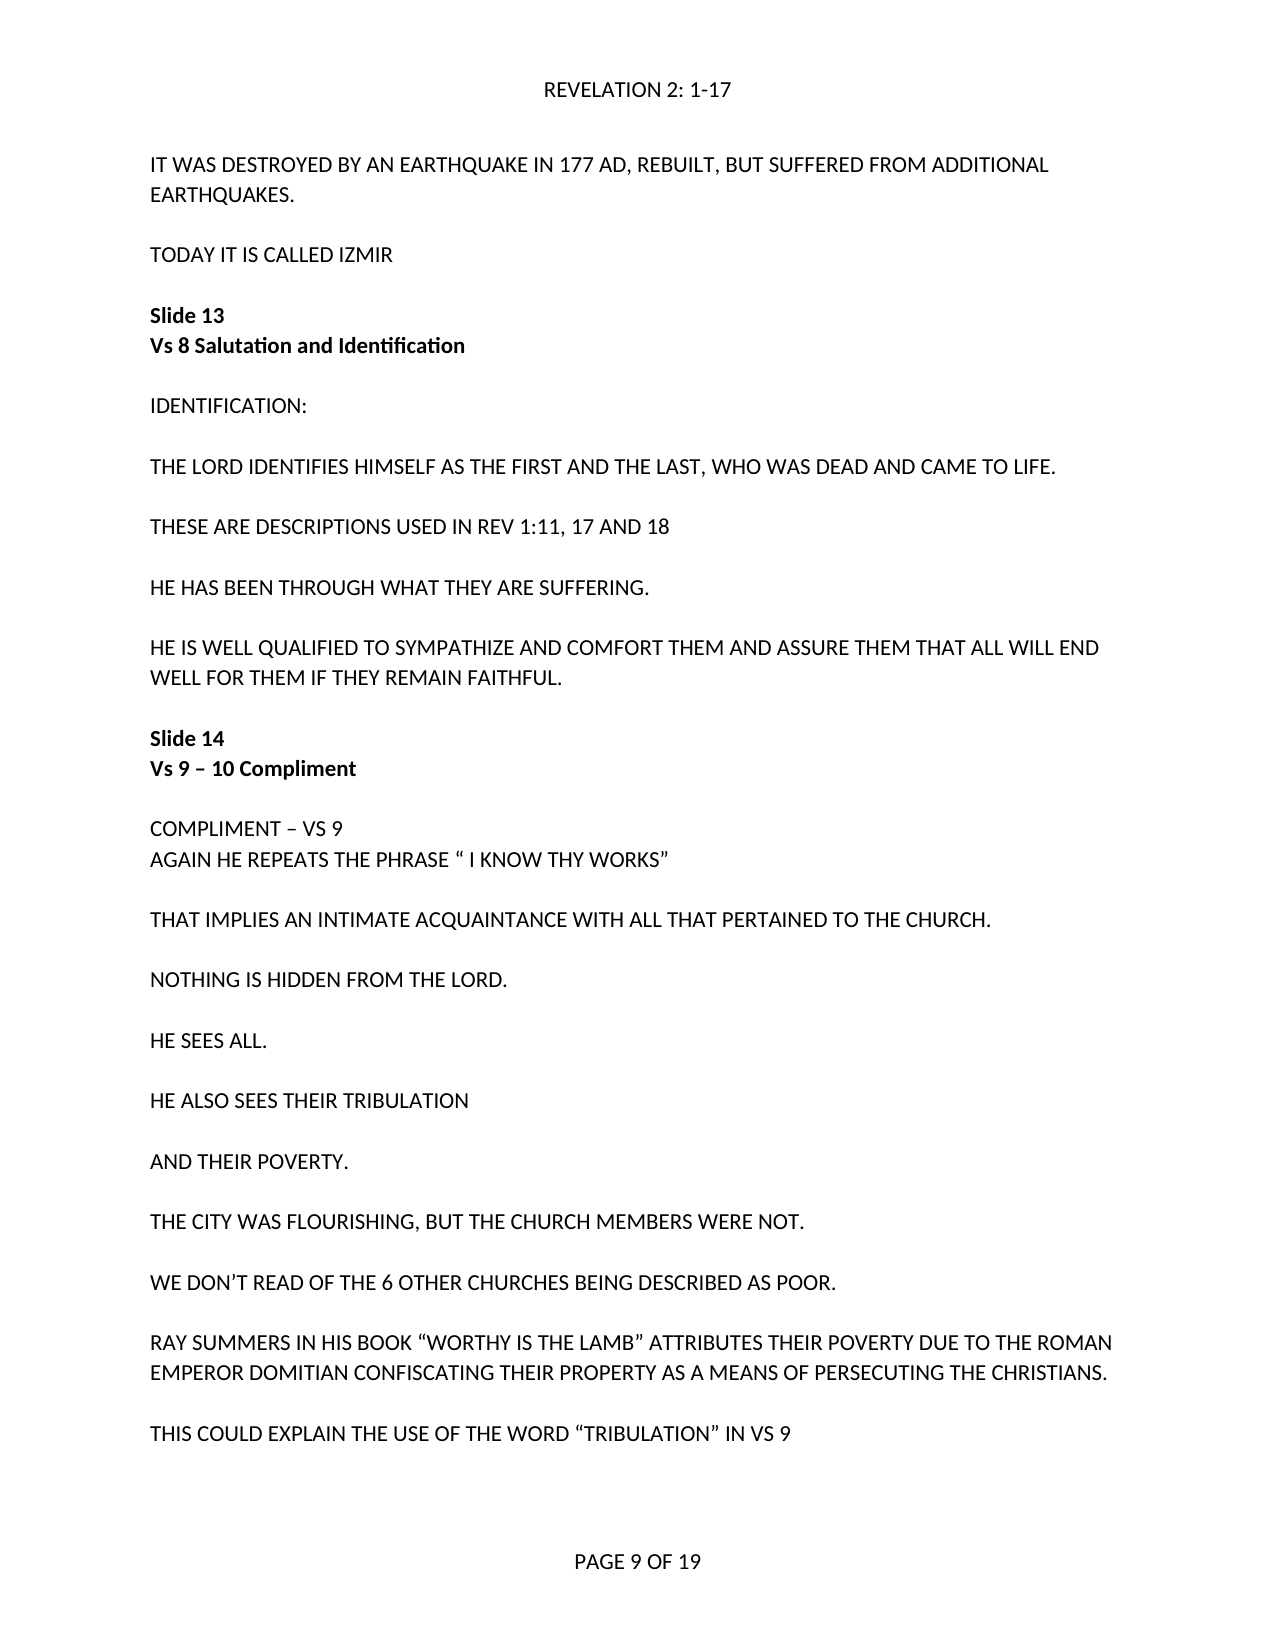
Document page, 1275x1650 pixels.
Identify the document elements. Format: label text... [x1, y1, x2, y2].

text HE IS WELL QUALIFIED TO SYMPATHIZE AND COMFORT THEM AND ASSURE THEM THAT ALL WILL END WELL FOR THEM IF THEY REMAIN FAITHFUL. [150, 633, 1125, 692]
text Slide 13 [150, 301, 1125, 329]
text AGAIN HE REPEATS THE PHRASE “ I KNOW THY WORKS” [150, 845, 1125, 873]
text THE CITY WAS FLOURISHING, BUT THE CHURCH MEMBERS WERE NOT. [150, 1207, 1125, 1235]
text HE ALSO SEES THEIR TRIBULATION [150, 1086, 1125, 1114]
text Vs 9 – 10 Compliment [150, 754, 1125, 782]
text RAY SUMMERS IN HIS BOOK “WORTHY IS THE LAMB” ATTRIBUTES THEIR POVERTY DUE TO THE ROMAN EMPEROR DOMITIAN CONFISCATING THEIR PROPERTY AS A MEANS OF PERSECUTING THE CHRISTIANS. [150, 1328, 1125, 1386]
text HE SEES ALL. [150, 1026, 1125, 1054]
text THIS COULD EXPLAIN THE USE OF THE WORD “TRIBULATION” IN VS 9 [150, 1419, 1125, 1447]
text IDENTIFICATION: [150, 392, 1125, 420]
text WE DON’T READ OF THE 6 OTHER CHURCHES BEING DESCRIBED AS POOR. [150, 1268, 1125, 1296]
text NOTHING IS HIDDEN FROM THE LORD. [150, 966, 1125, 994]
text COMPLIMENT – VS 9 [150, 814, 1125, 843]
text TODAY IT IS CALLED IZMIR [150, 241, 1125, 269]
text THAT IMPLIES AN INTIMATE ACQUAINTANCE WITH ALL THAT PERTAINED TO THE CHURCH. [150, 905, 1125, 933]
text AND THEIR POVERTY. [150, 1147, 1125, 1175]
text Vs 8 Salutation and Identification [150, 331, 1125, 359]
text HE HAS BEEN THROUGH WHAT THEY ARE SUFFERING. [150, 573, 1125, 601]
text IT WAS DESTROYED BY AN EARTHQUAKE IN 177 AD, REBUILT, BUT SUFFERED FROM ADDITIONAL EARTHQUAKES. [150, 150, 1125, 208]
text Slide 14 [150, 724, 1125, 752]
text THESE ARE DESCRIPTIONS USED IN REV 1:11, 17 AND 18 [150, 512, 1125, 541]
text THE LORD IDENTIFIES HIMSELF AS THE FIRST AND THE LAST, WHO WAS DEAD AND CAME TO LIFE. [150, 452, 1125, 480]
